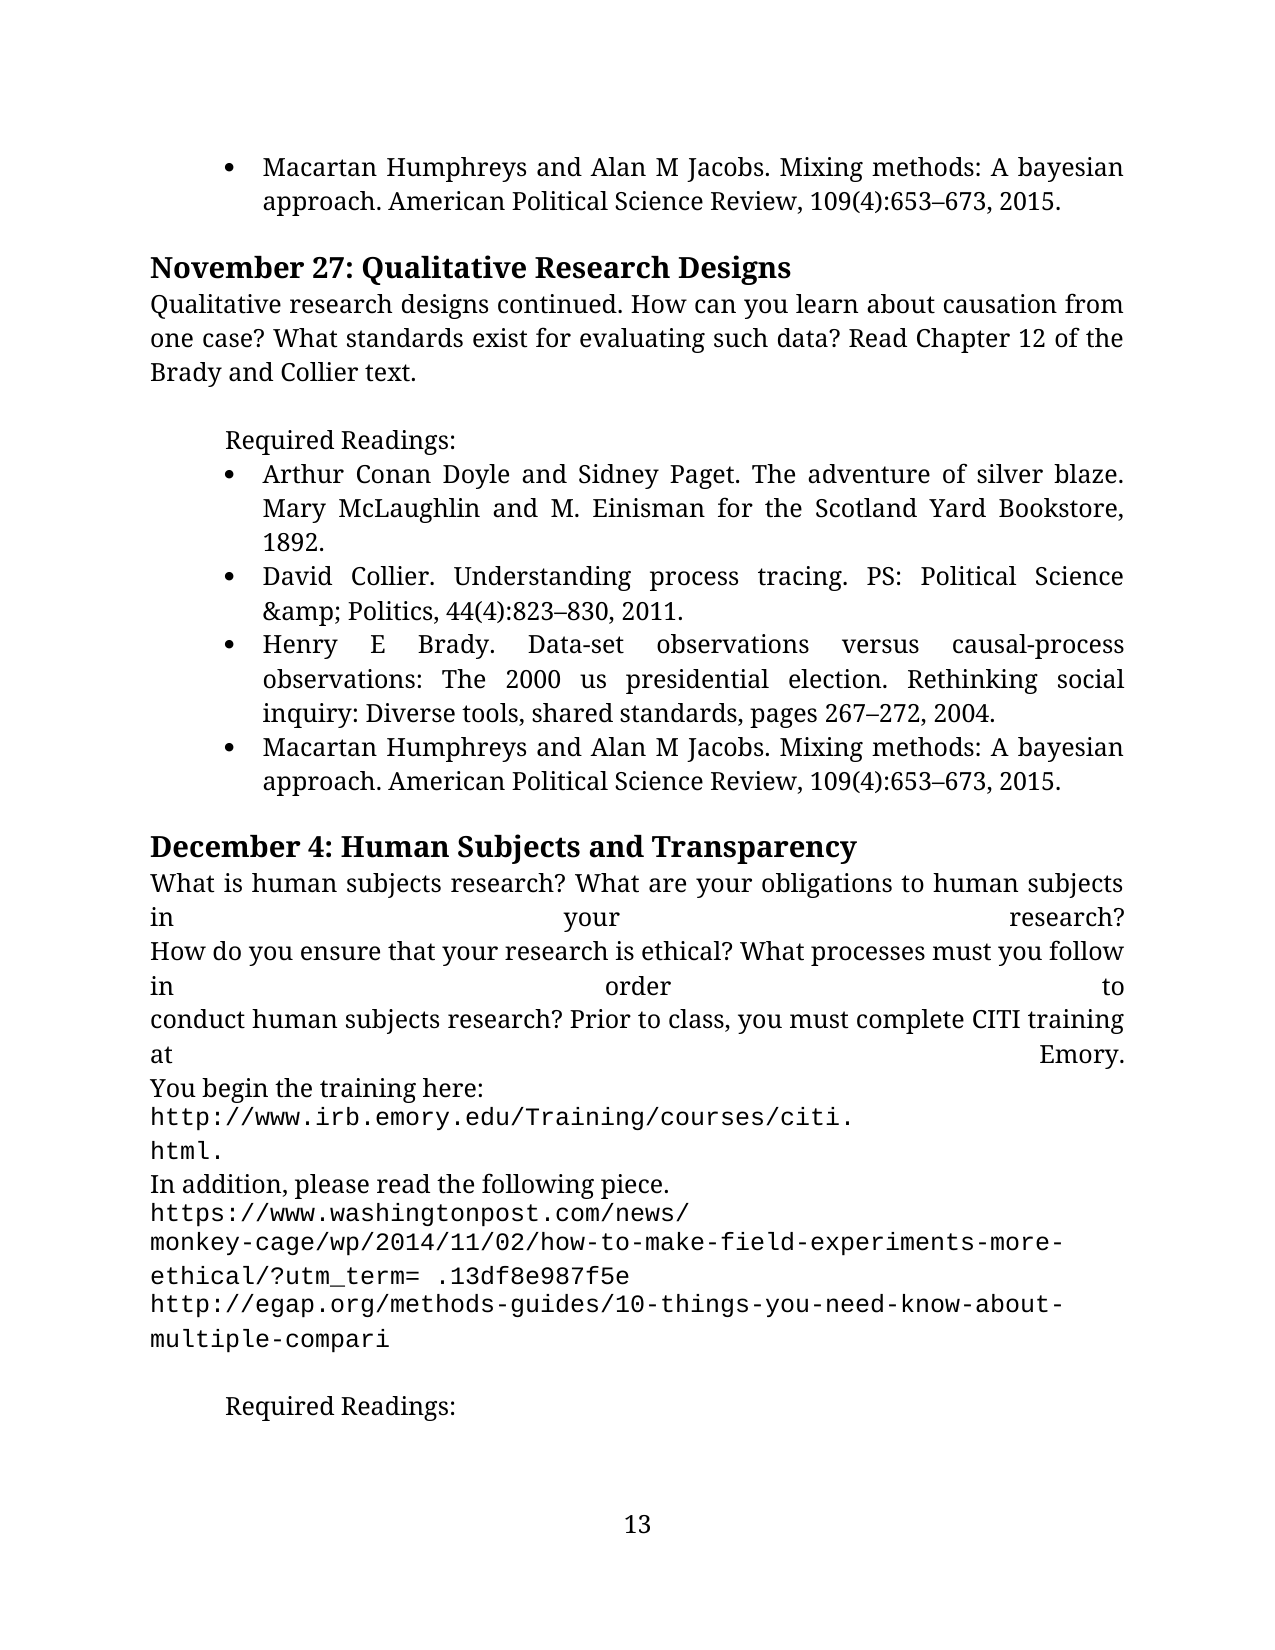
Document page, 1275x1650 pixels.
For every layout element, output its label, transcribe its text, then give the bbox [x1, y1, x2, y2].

text Qualitative research designs continued. How can you learn about causation from one case? What standards exist for evaluating such data? Read Chapter 12 of the Brady and Collier text. [150, 287, 1125, 389]
list Macartan Humphreys and Alan M Jacobs. Mixing methods: A bayesian approach. American Political Science Review, 109(4):653–673, 2015. [225, 729, 1125, 797]
text Required Readings: [225, 1389, 1125, 1423]
list David Collier. Understanding process tracing. PS: Political Science &amp; Politics, 44(4):823–830, 2011. [225, 559, 1125, 627]
subtitle December 4: Human Subjects and Transparency [150, 826, 1125, 866]
text What is human subjects research? What are your obligations to human subjects in your research? How do you ensure that your research is ethical? What processes must you follow in order to conduct human subjects research? Prior to class, you must complete CITI training at Emory. You begin the training here: [150, 866, 1125, 1104]
list Henry E Brady. Data-set observations versus causal-process observations: The 2000 us presidential election. Rethinking social inquiry: Diverse tools, shared standards, pages 267–272, 2004. [225, 627, 1125, 729]
list Arthur Conan Doyle and Sidney Paget. The adventure of silver blaze. Mary McLaughlin and M. Einisman for the Scotland Yard Bookstore, 1892. [225, 457, 1125, 559]
list Macartan Humphreys and Alan M Jacobs. Mixing methods: A bayesian approach. American Political Science Review, 109(4):653–673, 2015. [225, 150, 1125, 218]
text https://www.washingtonpost.com/news/ monkey-cage/wp/2014/11/02/how-to-make-field-experiments-more-ethical/?utm_term= .13df8e987f5e http://egap.org/methods-guides/10-things-you-need-know-about-multiple-compari [150, 1201, 1125, 1354]
text Required Readings: [225, 423, 1125, 457]
subtitle November 27: Qualitative Research Designs [150, 247, 1125, 287]
text http://www.irb.emory.edu/Training/courses/citi. html. [150, 1104, 1125, 1167]
text In addition, please read the following piece. [150, 1167, 1125, 1201]
